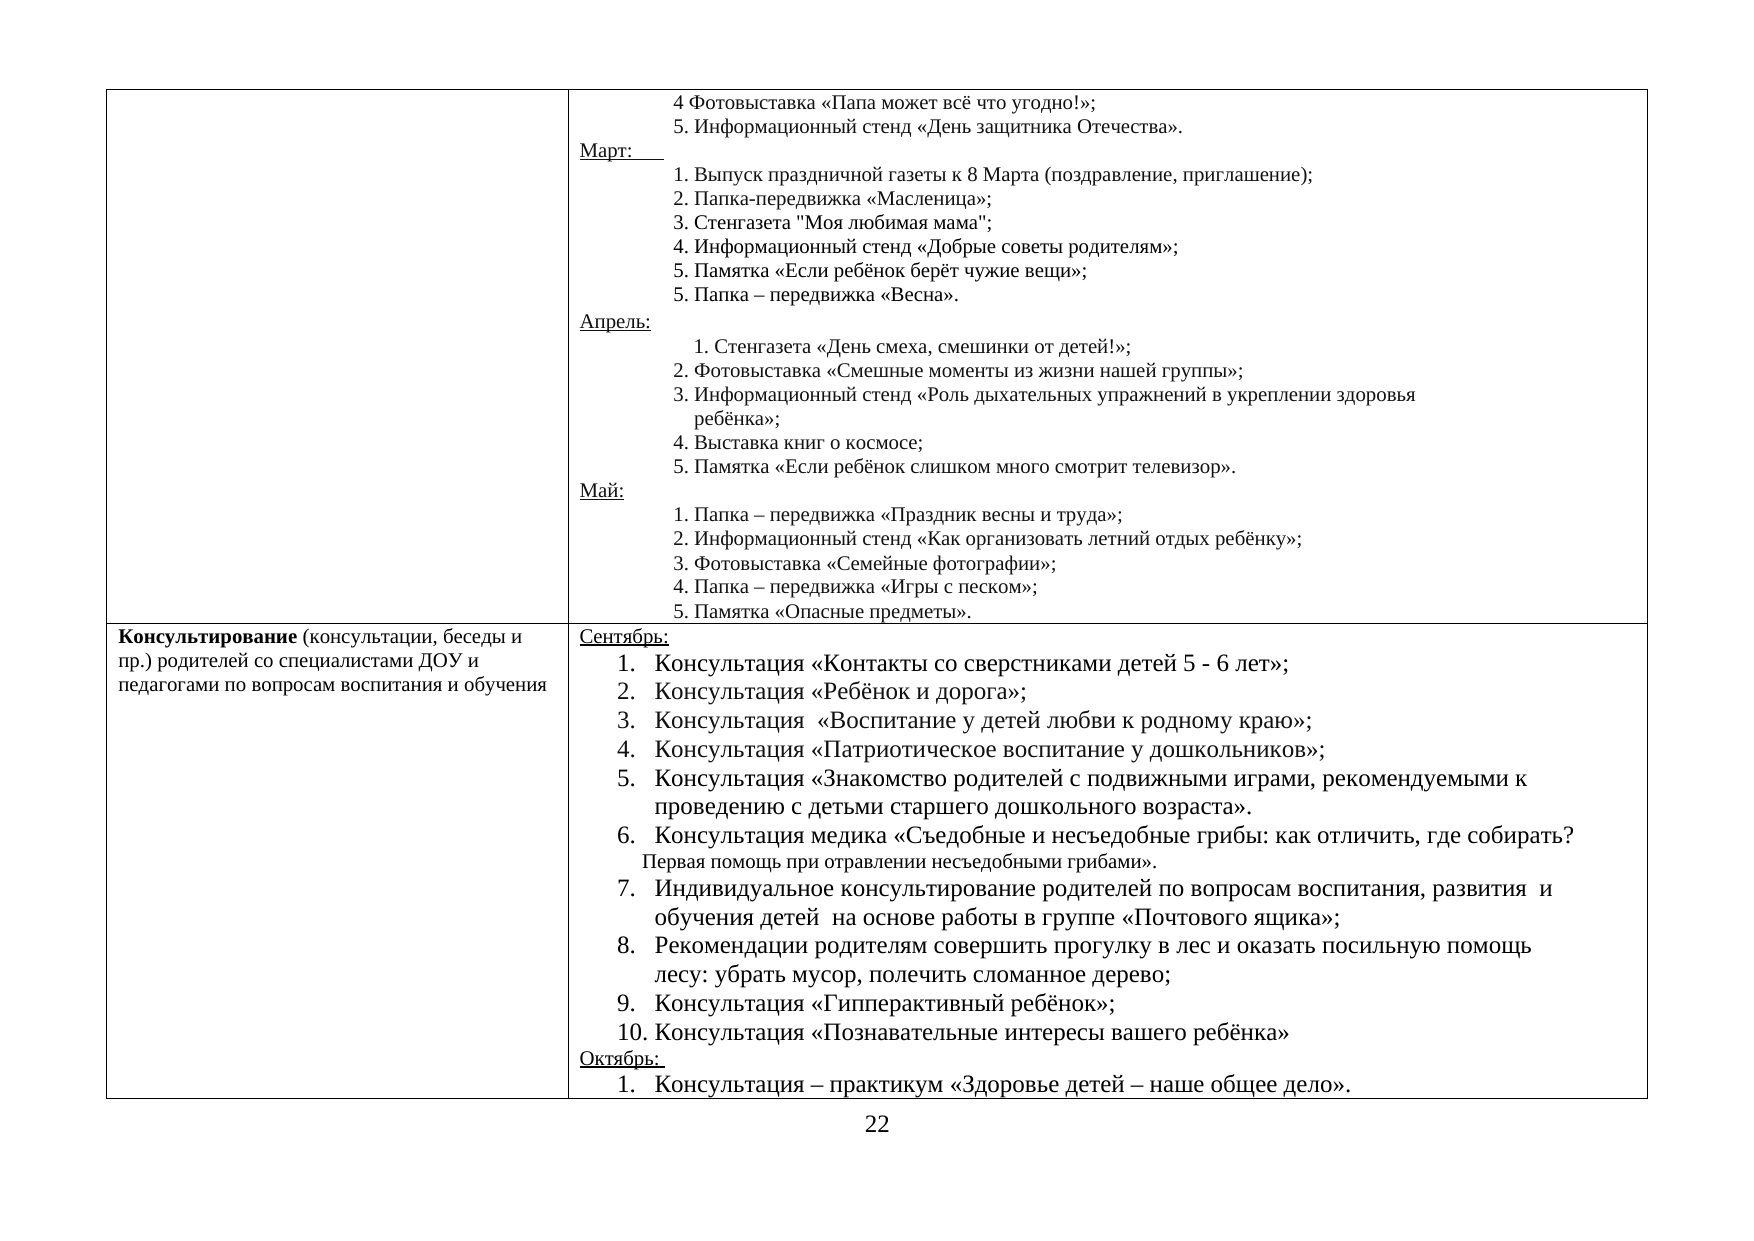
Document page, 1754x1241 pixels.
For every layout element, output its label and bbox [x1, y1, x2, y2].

table_cell [569, 90, 1647, 623]
table_cell [107, 624, 568, 1098]
table_cell [107, 90, 568, 623]
table_cell [569, 624, 1647, 1098]
